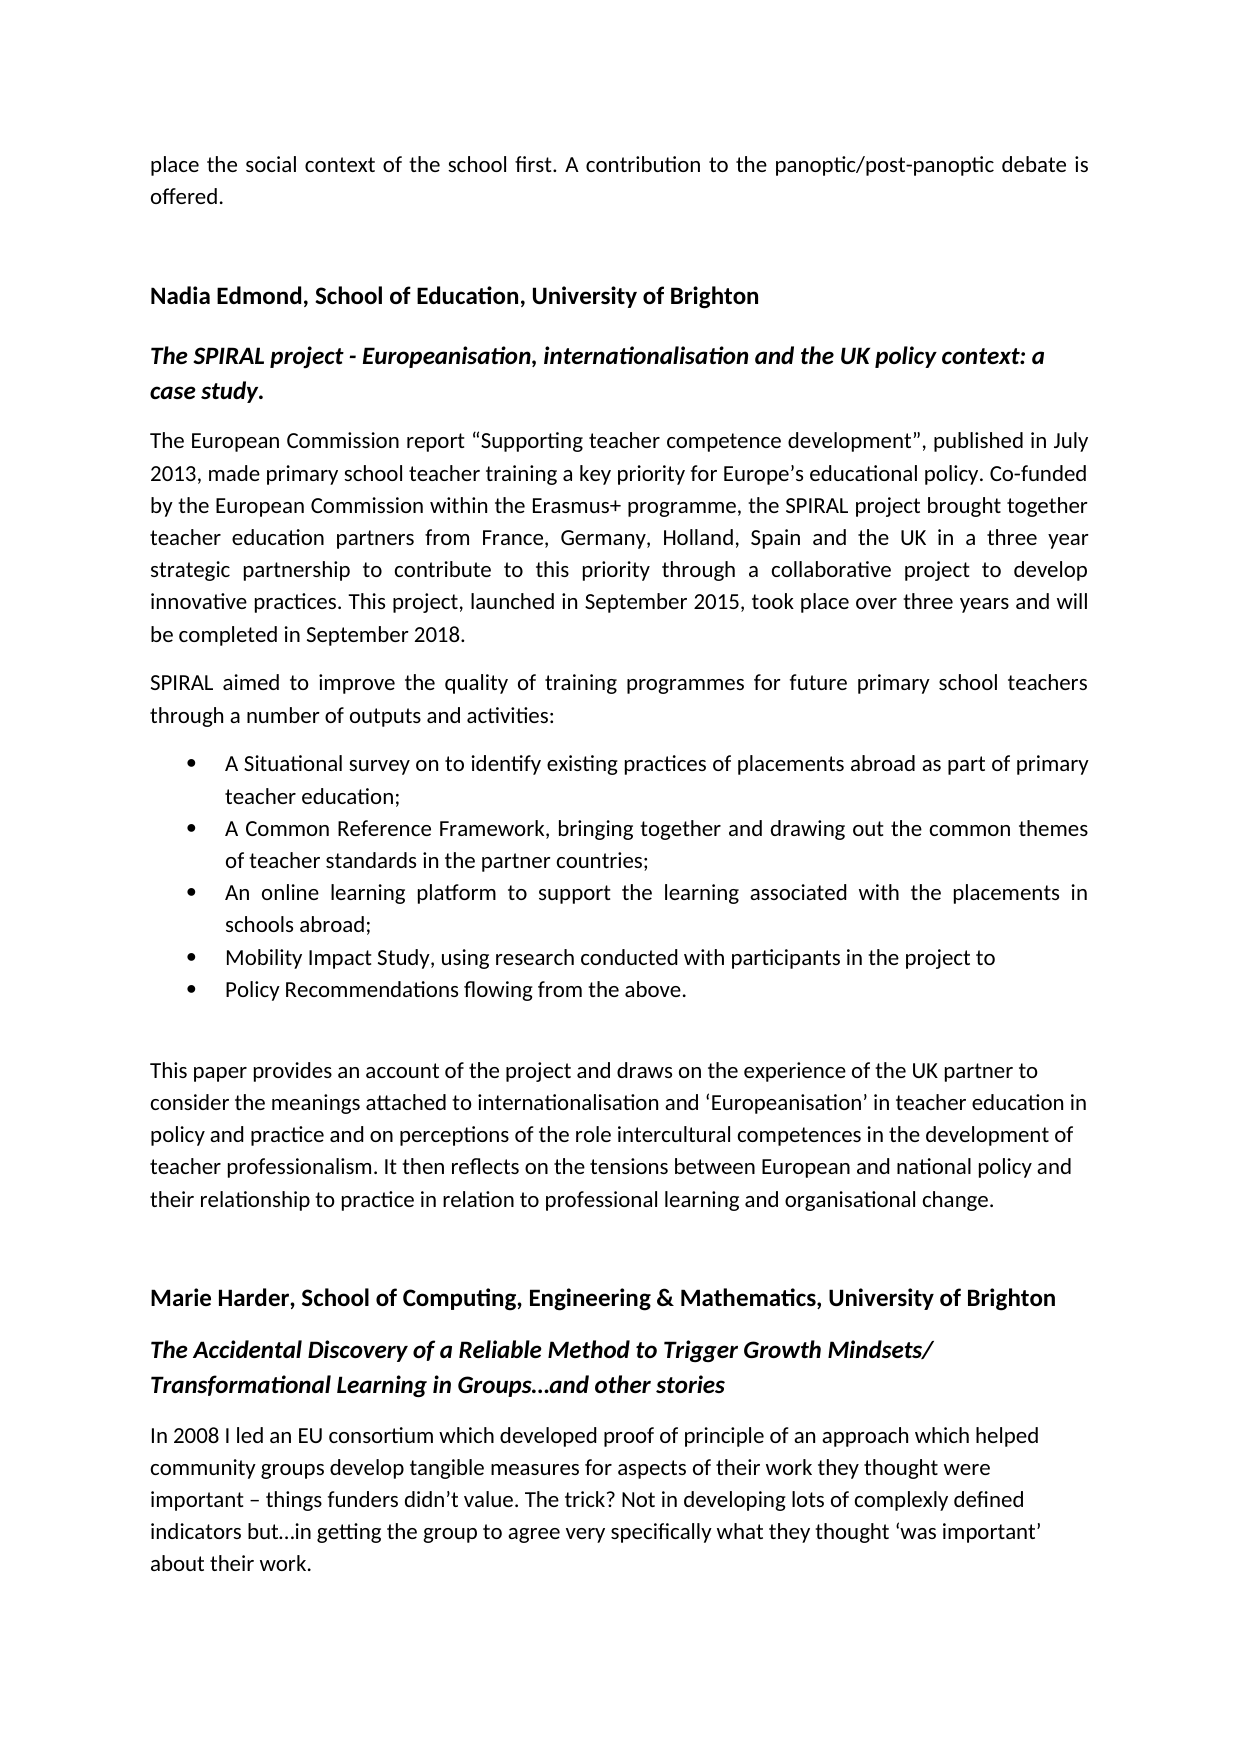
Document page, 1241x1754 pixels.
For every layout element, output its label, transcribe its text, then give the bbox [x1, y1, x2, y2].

list A Common Reference Framework, bringing together and drawing out the common themes of teacher standards in the partner countries; [187, 814, 1090, 874]
list An online learning platform to support the learning associated with the placements in schools abroad; [187, 878, 1090, 938]
text SPIRAL aimed to improve the quality of training programmes for future primary school teachers through a number of outputs and activities: [150, 668, 1090, 729]
list A Situational survey on to identify existing practices of placements abroad as part of primary teacher education; [187, 749, 1090, 810]
text Nadia Edmond, School of Education, University of Brighton [150, 280, 1090, 310]
list Mobility Impact Study, using research conducted with participants in the project to [187, 943, 1090, 971]
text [150, 150, 1090, 210]
text This paper provides an account of the project and draws on the experience of the UK partner to consider the meanings attached to internationalisation and ‘Europeanisation’ in teacher education in policy and practice and on perceptions of the role intercultural competences in the development of teacher professionalism. It then reflects on the tensions between European and national policy and their relationship to practice in relation to professional learning and organisational change. [150, 1056, 1090, 1213]
text The Accidental Discovery of a Reliable Method to Trigger Growth Mindsets/ Transformational Learning in Groups…and other stories [150, 1334, 1090, 1399]
list Policy Recommendations flowing from the above. [187, 975, 1090, 1003]
text Marie Harder, School of Computing, Engineering & Mathematics, University of Brighton [150, 1282, 1090, 1313]
text The European Commission report “Supporting teacher competence development”, published in July 2013, made primary school teacher training a key priority for Europe’s educational policy. Co-funded by the European Commission within the Erasmus+ programme, the SPIRAL project brought together teacher education partners from France, Germany, Holland, Spain and the UK in a three year strategic partnership to contribute to this priority through a collaborative project to develop innovative practices. This project, launched in September 2015, took place over three years and will be completed in September 2018. [150, 427, 1090, 648]
text The SPIRAL project - Europeanisation, internationalisation and the UK policy context: a case study. [150, 340, 1090, 405]
text In 2008 I led an EU consortium which developed proof of principle of an approach which helped community groups develop tangible measures for aspects of their work they thought were important – things funders didn’t value. The trick? Not in developing lots of complexly defined indicators but…in getting the group to agree very specifically what they thought ‘was important’ about their work. [150, 1421, 1090, 1577]
